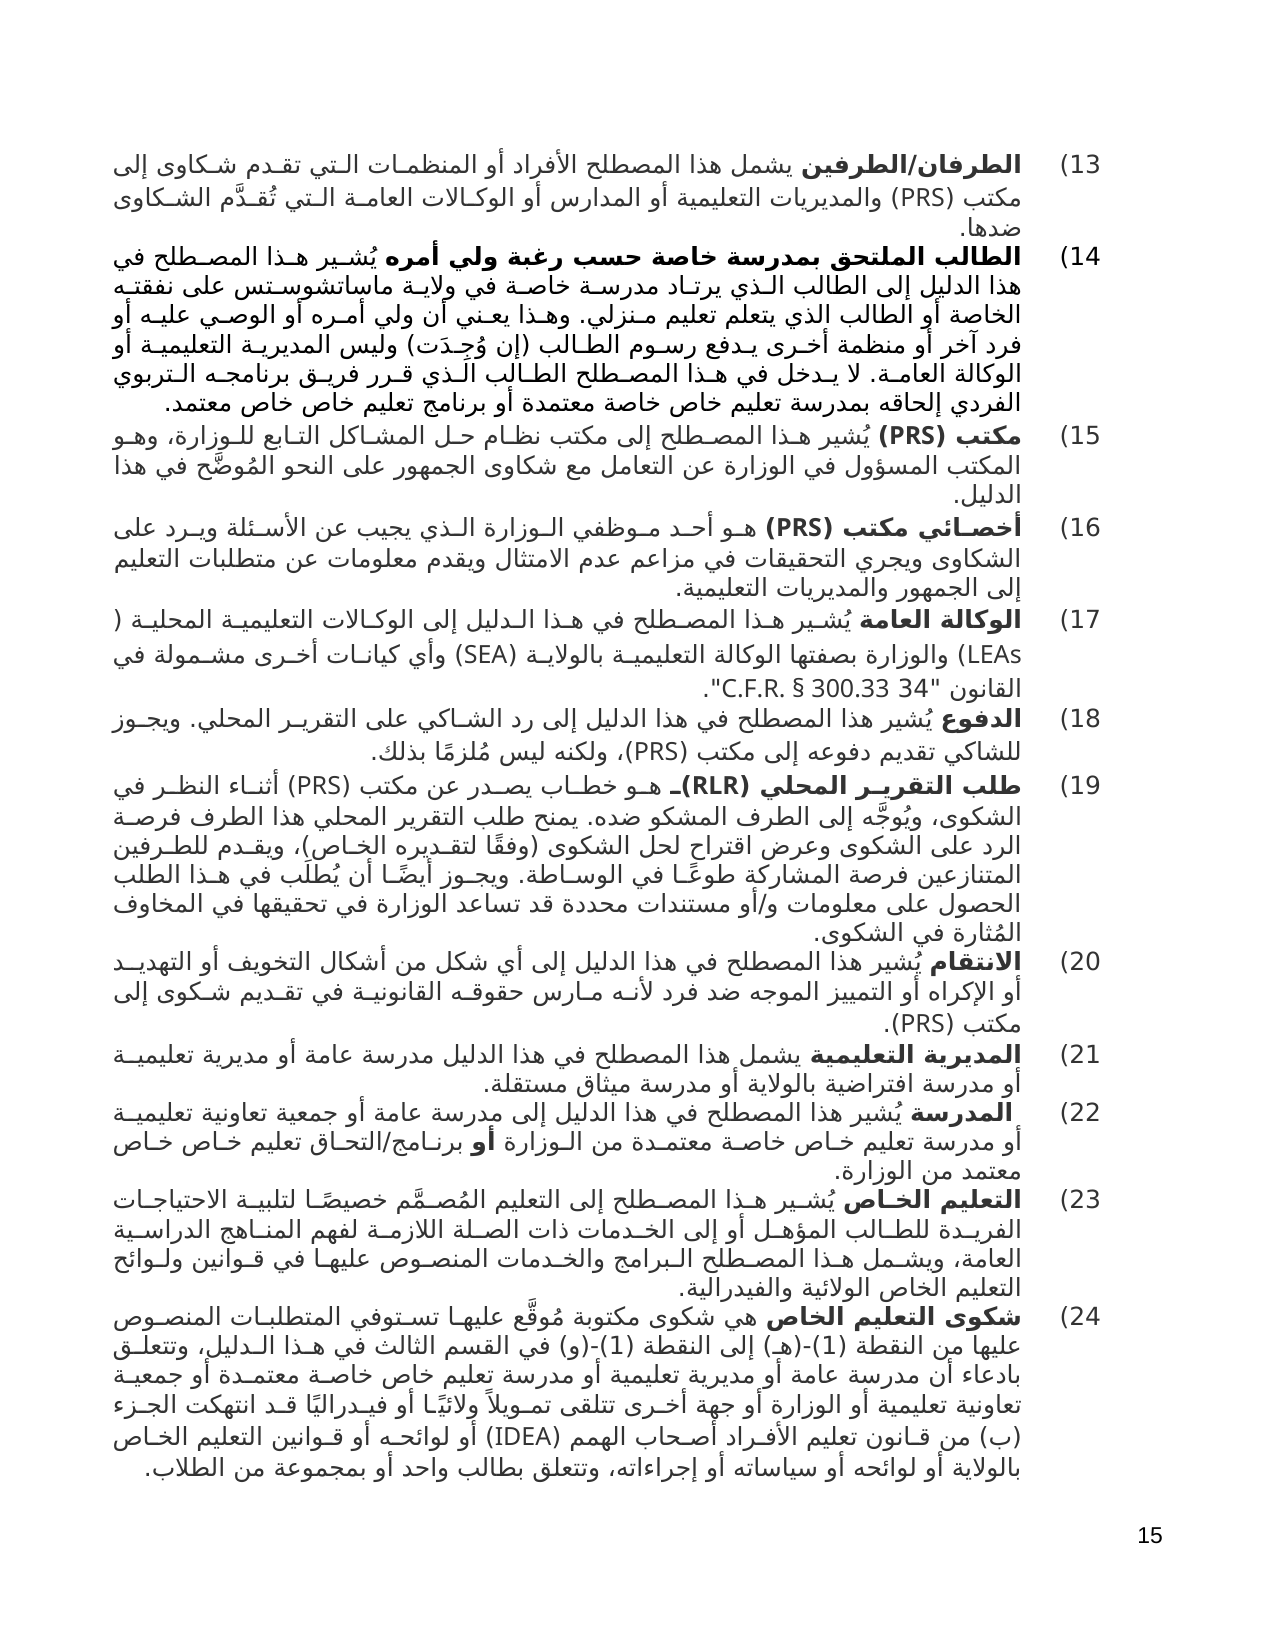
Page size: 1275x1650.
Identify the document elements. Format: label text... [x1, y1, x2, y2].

list الطالب الملتحق بمدرسة خاصة حسب رغبة ولي أمره يُشير هذا المصطلح في هذا الدليل إلى الطالب الذي يرتاد مدرسة خاصة في ولاية ماساتشوستس على نفقته الخاصة أو الطالب الذي يتعلم تعليم منزلي. وهذا يعني أن ولي أمره أو الوصي عليه أو فرد آخر أو منظمة أخرى يدفع رسوم الطالب (إن وُجِدَت) وليس المديرية التعليمية أو الوكالة العامة. لا يدخل في هذا المصطلح الطالب الذي قرر فريق برنامجه التربوي الفردي إلحاقه بمدرسة تعليم خاص خاصة معتمدة أو برنامج تعليم خاص خاص معتمد. [112, 242, 1059, 417]
list طلب التقرير المحلي (RLR) هو خطاب يصدر عن مكتب (PRS) أثناء النظر في الشكوى، ويُوجَّه إلى الطرف المشكو ضده. يمنح طلب التقرير المحلي هذا الطرف فرصة الرد على الشكوى وعرض اقتراح لحل الشكوى (وفقًا لتقديره الخاص)، ويقدم للطرفين المتنازعين فرصة المشاركة طوعًا في الوساطة. ويجوز أيضًا أن يُطلَب في هذا الطلب الحصول على معلومات و/أو مستندات محددة قد تساعد الوزارة في تحقيقها في المخاوف المُثارة في الشكوى. [112, 768, 1059, 947]
list الدفوع يُشير هذا المصطلح في هذا الدليل إلى رد الشاكي على التقرير المحلي. ويجوز للشاكي تقديم دفوعه إلى مكتب (PRS)، ولكنه ليس مُلزمًا بذلك. [112, 704, 1059, 768]
list أخصائي مكتب (PRS) هو أحد موظفي الوزارة الذي يجيب عن الأسئلة ويرد على الشكاوى ويجري التحقيقات في مزاعم عدم الامتثال ويقدم معلومات عن متطلبات التعليم إلى الجمهور والمديريات التعليمية. [112, 510, 1059, 602]
list التعليم الخاص يُشير هذا المصطلح إلى التعليم المُصمَّم خصيصًا لتلبية الاحتياجات الفريدة للطالب المؤهل أو إلى الخدمات ذات الصلة اللازمة لفهم المناهج الدراسية العامة، ويشمل هذا المصطلح البرامج والخدمات المنصوص عليها في قوانين ولوائح التعليم الخاص الولائية والفيدرالية. [112, 1186, 1059, 1302]
list المدرسة يُشير هذا المصطلح في هذا الدليل إلى مدرسة عامة أو جمعية تعاونية تعليمية أو مدرسة تعليم خاص خاصة معتمدة من الوزارة أو برنامج/التحاق تعليم خاص خاص معتمد من الوزارة. [112, 1098, 1059, 1186]
list شكوى التعليم الخاص هي شكوى مكتوبة مُوقَّع عليها تستوفي المتطلبات المنصوص عليها من النقطة (1)-(هـ) إلى النقطة (1)-(و) في القسم الثالث في هذا الدليل، وتتعلق بادعاء أن مدرسة عامة أو مديرية تعليمية أو مدرسة تعليم خاص خاصة معتمدة أو جمعية تعاونية تعليمية أو الوزارة أو جهة أخرى تتلقى تمويلاً ولائيًا أو فيدراليًا قد انتهكت الجزء (ب) من قانون تعليم الأفراد أصحاب الهمم (IDEA) أو لوائحه أو قوانين التعليم الخاص بالولاية أو لوائحه أو سياساته أو إجراءاته، وتتعلق بطالب واحد أو بمجموعة من الطلاب. [112, 1302, 1059, 1482]
list الانتقام يُشير هذا المصطلح في هذا الدليل إلى أي شكل من أشكال التخويف أو التهديد أو الإكراه أو التمييز الموجه ضد فرد لأنه مارس حقوقه القانونية في تقديم شكوى إلى مكتب (PRS). [112, 947, 1059, 1040]
list الوكالة العامة يُشير هذا المصطلح في هذا الدليل إلى الوكالات التعليمية المحلية (LEAs) والوزارة بصفتها الوكالة التعليمية بالولاية (SEA) وأي كيانات أخرى مشمولة في القانون "34 C.F.R. § 300.33". [112, 602, 1059, 704]
list مكتب (PRS) يُشير هذا المصطلح إلى مكتب نظام حل المشاكل التابع للوزارة، وهو المكتب المسؤول في الوزارة عن التعامل مع شكاوى الجمهور على النحو المُوضَّح في هذا الدليل. [112, 417, 1059, 510]
list الطرفان/الطرفين يشمل هذا المصطلح الأفراد أو المنظمات التي تقدم شكاوى إلى مكتب (PRS) والمديريات التعليمية أو المدارس أو الوكالات العامة التي تُقدَّم الشكاوى ضدها. [112, 150, 1059, 242]
list المديرية التعليمية يشمل هذا المصطلح في هذا الدليل مدرسة عامة أو مديرية تعليمية أو مدرسة افتراضية بالولاية أو مدرسة ميثاق مستقلة. [112, 1040, 1059, 1098]
